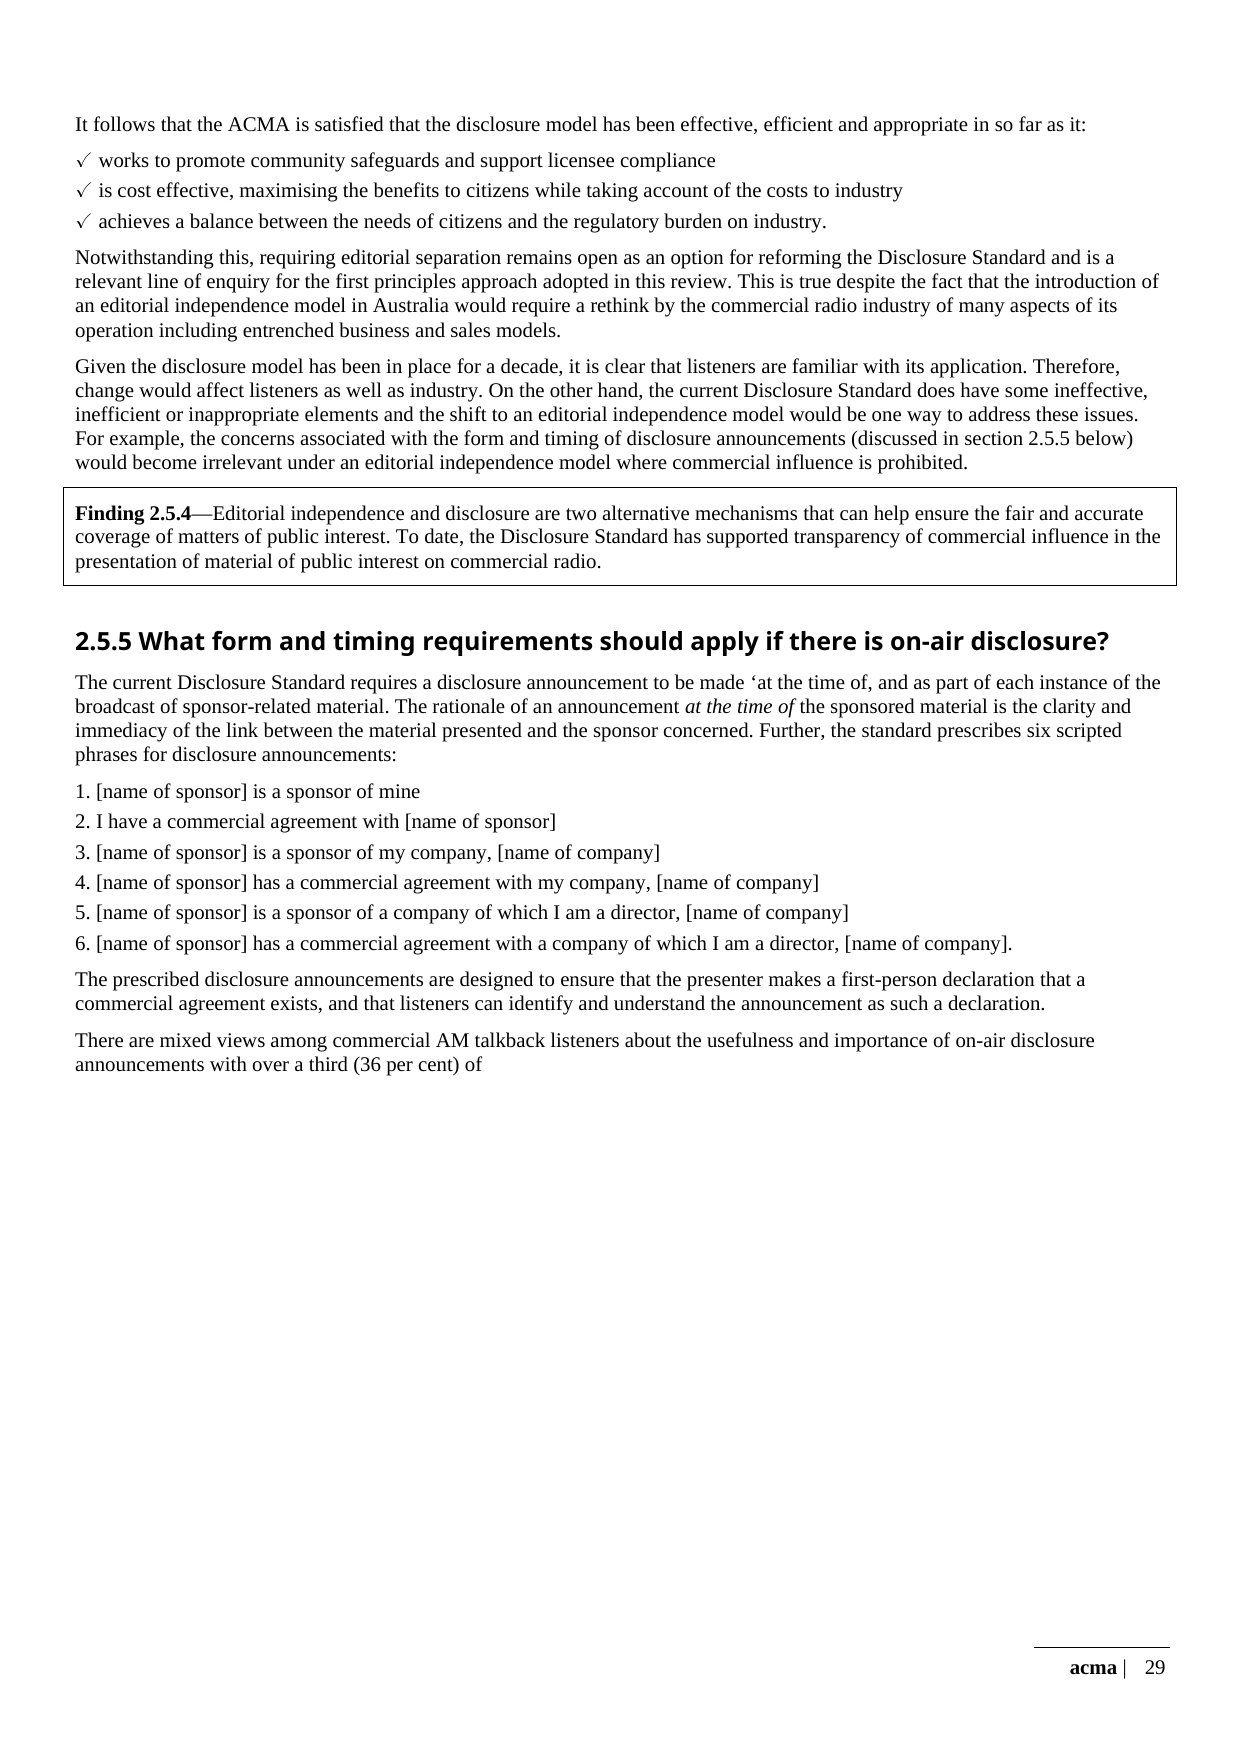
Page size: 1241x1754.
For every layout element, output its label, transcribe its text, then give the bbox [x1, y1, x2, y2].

text 3. [name of sponsor] is a sponsor of my company, [name of company] [75, 839, 1165, 864]
text 2. I have a commercial agreement with [name of sponsor] [75, 809, 1165, 833]
text 2.5.5 What form and timing requirements should apply if there is on-air disclosure? [75, 624, 1165, 658]
text The current Disclosure Standard requires a disclosure announcement to be made ‘at the time of, and as part of each instance of the broadcast of sponsor-related material. The rationale of an announcement at the time of the sponsored material is the clarity and immediacy of the link between the material presented and the sponsor concerned. Further, the standard prescribes six scripted phrases for disclosure announcements: [75, 670, 1165, 766]
text 1. [name of sponsor] is a sponsor of mine [75, 779, 1165, 803]
text It follows that the ACMA is satisfied that the disclosure model has been effective, efficient and appropriate in so far as it: [75, 112, 1165, 136]
text ✓ works to promote community safeguards and support licensee compliance [75, 148, 1165, 172]
text Given the disclosure model has been in place for a decade, it is clear that listeners are familiar with its application. Therefore, change would affect listeners as well as industry. On the other hand, the current Disclosure Standard does have some ineffective, inefficient or inappropriate elements and the shift to an editorial independence model would be one way to address these issues. For example, the concerns associated with the form and timing of disclosure announcements (discussed in section 2.5.5 below) would become irrelevant under an editorial independence model where commercial influence is prohibited. [75, 354, 1165, 474]
text 4. [name of sponsor] has a commercial agreement with my company, [name of company] [75, 870, 1165, 894]
text ✓ achieves a balance between the needs of citizens and the regulatory burden on industry. [75, 209, 1165, 233]
table_header Finding 2.5.4—Editorial independence and disclosure are two alternative mechanisms that can help ensure the fair and accurate coverage of matters of public interest. To date, the Disclosure Standard has supported transparency of commercial influence in the presentation of material of public interest on commercial radio. [64, 488, 1176, 585]
text The prescribed disclosure announcements are designed to ensure that the presenter makes a first-person declaration that a commercial agreement exists, and that listeners can identify and understand the announcement as such a declaration. [75, 967, 1165, 1015]
text There are mixed views among commercial AM talkback listeners about the usefulness and importance of on-air disclosure announcements with over a third (36 per cent) of [75, 1028, 1165, 1076]
text 6. [name of sponsor] has a commercial agreement with a company of which I am a director, [name of company]. [75, 931, 1165, 954]
text ✓ is cost effective, maximising the benefits to citizens while taking account of the costs to industry [75, 178, 1165, 202]
text 5. [name of sponsor] is a sponsor of a company of which I am a director, [name of company] [75, 900, 1165, 924]
text Notwithstanding this, requiring editorial separation remains open as an option for reforming the Disclosure Standard and is a relevant line of enquiry for the first principles approach adopted in this review. This is true despite the fact that the introduction of an editorial independence model in Australia would require a rethink by the commercial radio industry of many aspects of its operation including entrenched business and sales models. [75, 245, 1165, 342]
